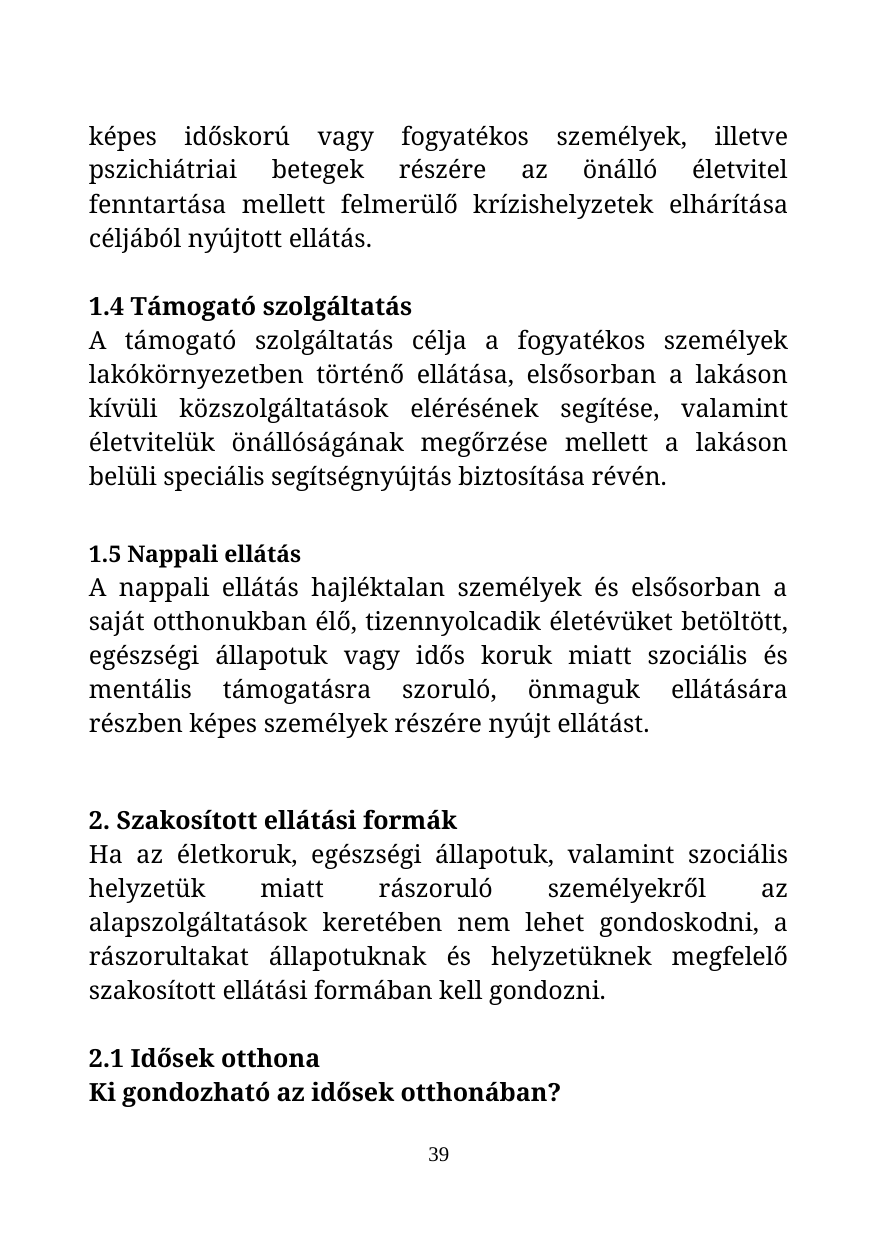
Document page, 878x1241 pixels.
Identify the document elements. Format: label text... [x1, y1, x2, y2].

text A támogató szolgáltatás célja a fogyatékos személyek lakókörnyezetben történő ellátása, elsősorban a lakáson kívüli közszolgáltatások elérésének segítése, valamint életvitelük önállóságának megőrzése mellett a lakáson belüli speciális segítségnyújtás biztosítása révén. [89, 322, 788, 493]
subtitle 2. Szakosított ellátási formák [89, 802, 788, 836]
subtitle 1.5 Nappali ellátás [89, 538, 788, 569]
text 2.1 Idősek otthona [89, 1041, 788, 1075]
text A nappali ellátás hajléktalan személyek és elsősorban a saját otthonukban élő, tizennyolcadik életévüket betöltött, egészségi állapotuk vagy idős koruk miatt szociális és mentális támogatásra szoruló, önmaguk ellátására részben képes személyek részére nyújt ellátást. [89, 569, 788, 740]
text Ki gondozható az idősek otthonában? [89, 1075, 788, 1109]
text Ha az életkoruk, egészségi állapotuk, valamint szociális helyzetük miatt rászoruló személyekről az alapszolgáltatások keretében nem lehet gondoskodni, a rászorultakat állapotuknak és helyzetüknek megfelelő szakosított ellátási formában kell gondozni. [89, 836, 788, 1007]
subtitle 1.4 Támogató szolgáltatás [89, 288, 788, 322]
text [89, 118, 788, 254]
